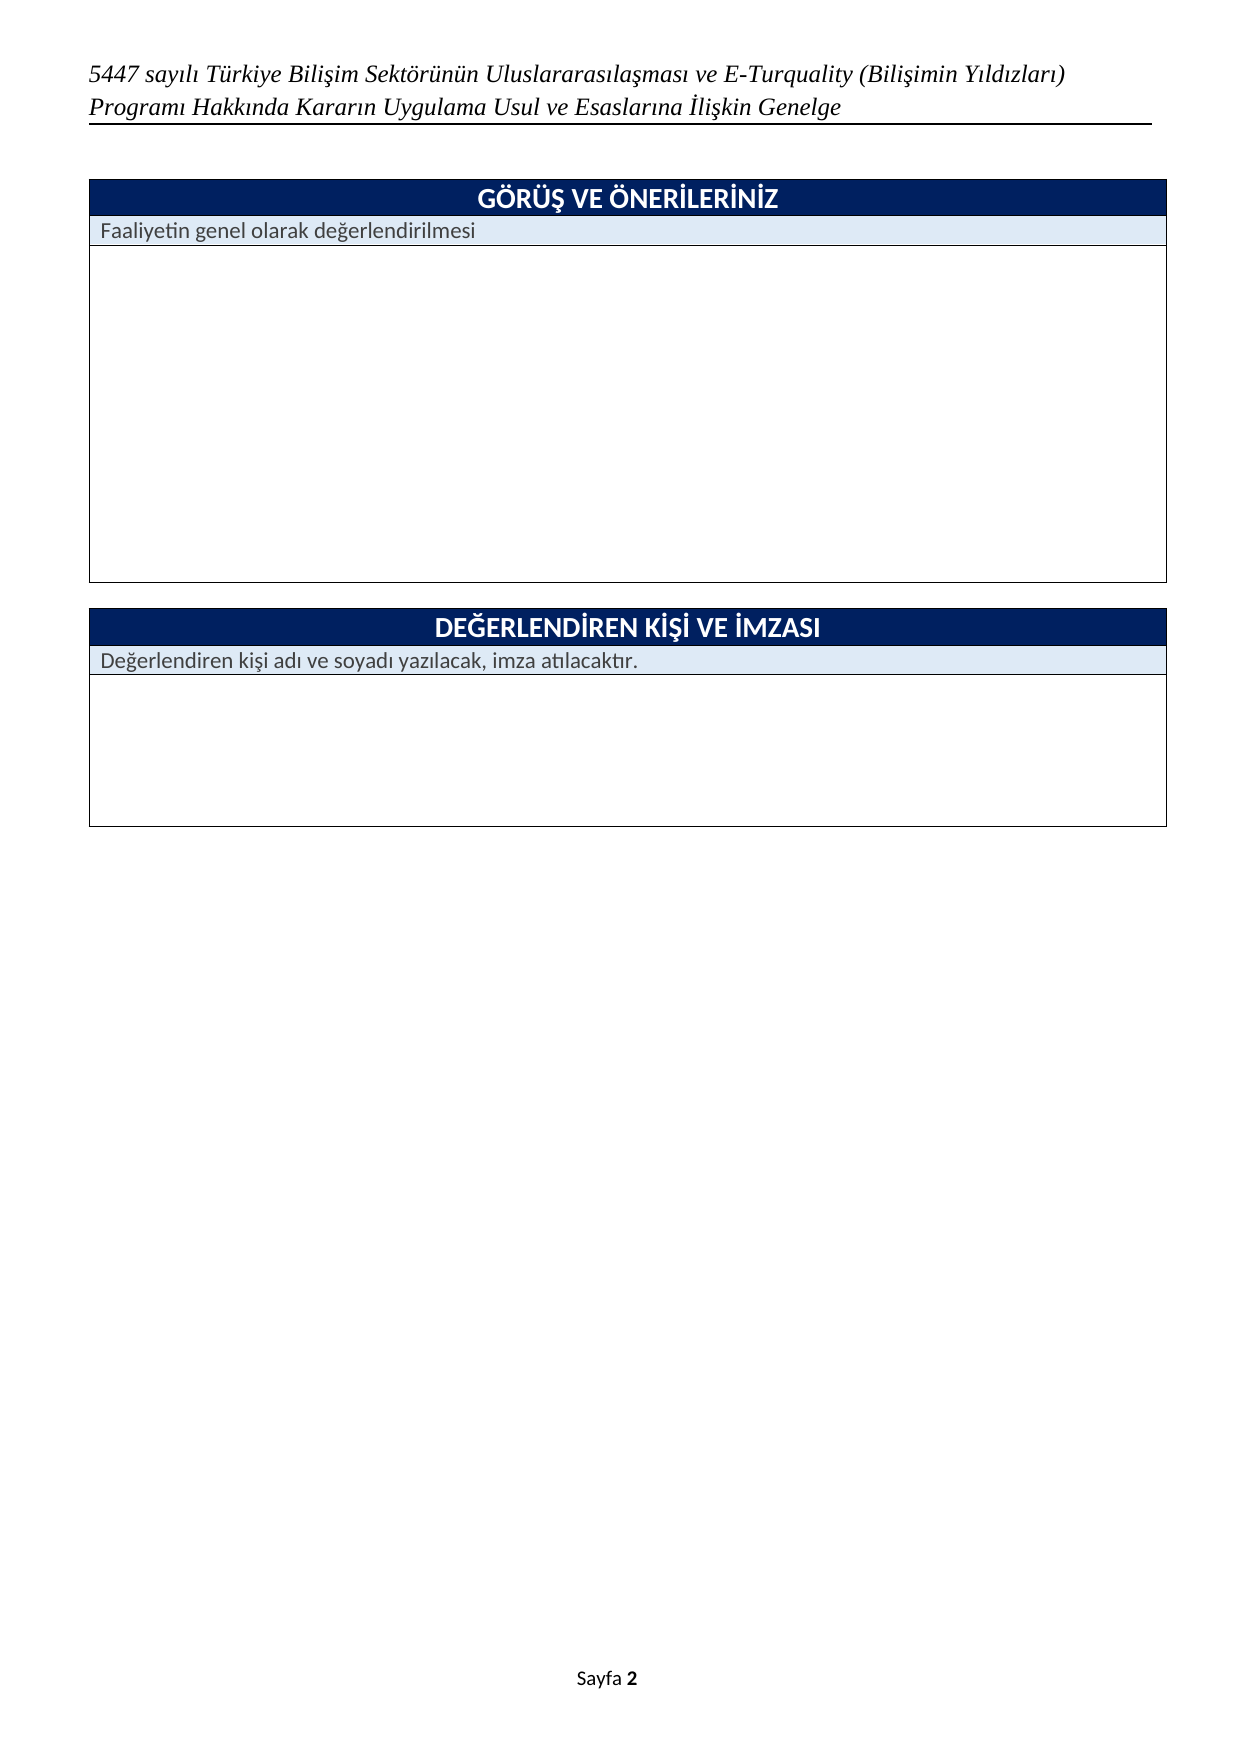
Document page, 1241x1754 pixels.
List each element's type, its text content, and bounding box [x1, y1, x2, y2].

table_header DEĞERLENDİREN KİŞİ VE İMZASI [90, 609, 1166, 645]
table_header GÖRÜŞ VE ÖNERİLERİNİZ [90, 180, 1166, 215]
table_cell Faaliyetin genel olarak değerlendirilmesi [90, 216, 1166, 244]
table_cell [90, 246, 1166, 582]
table_cell [90, 675, 1166, 826]
table_cell Değerlendiren kişi adı ve soyadı yazılacak, imza atılacaktır. [90, 646, 1166, 674]
